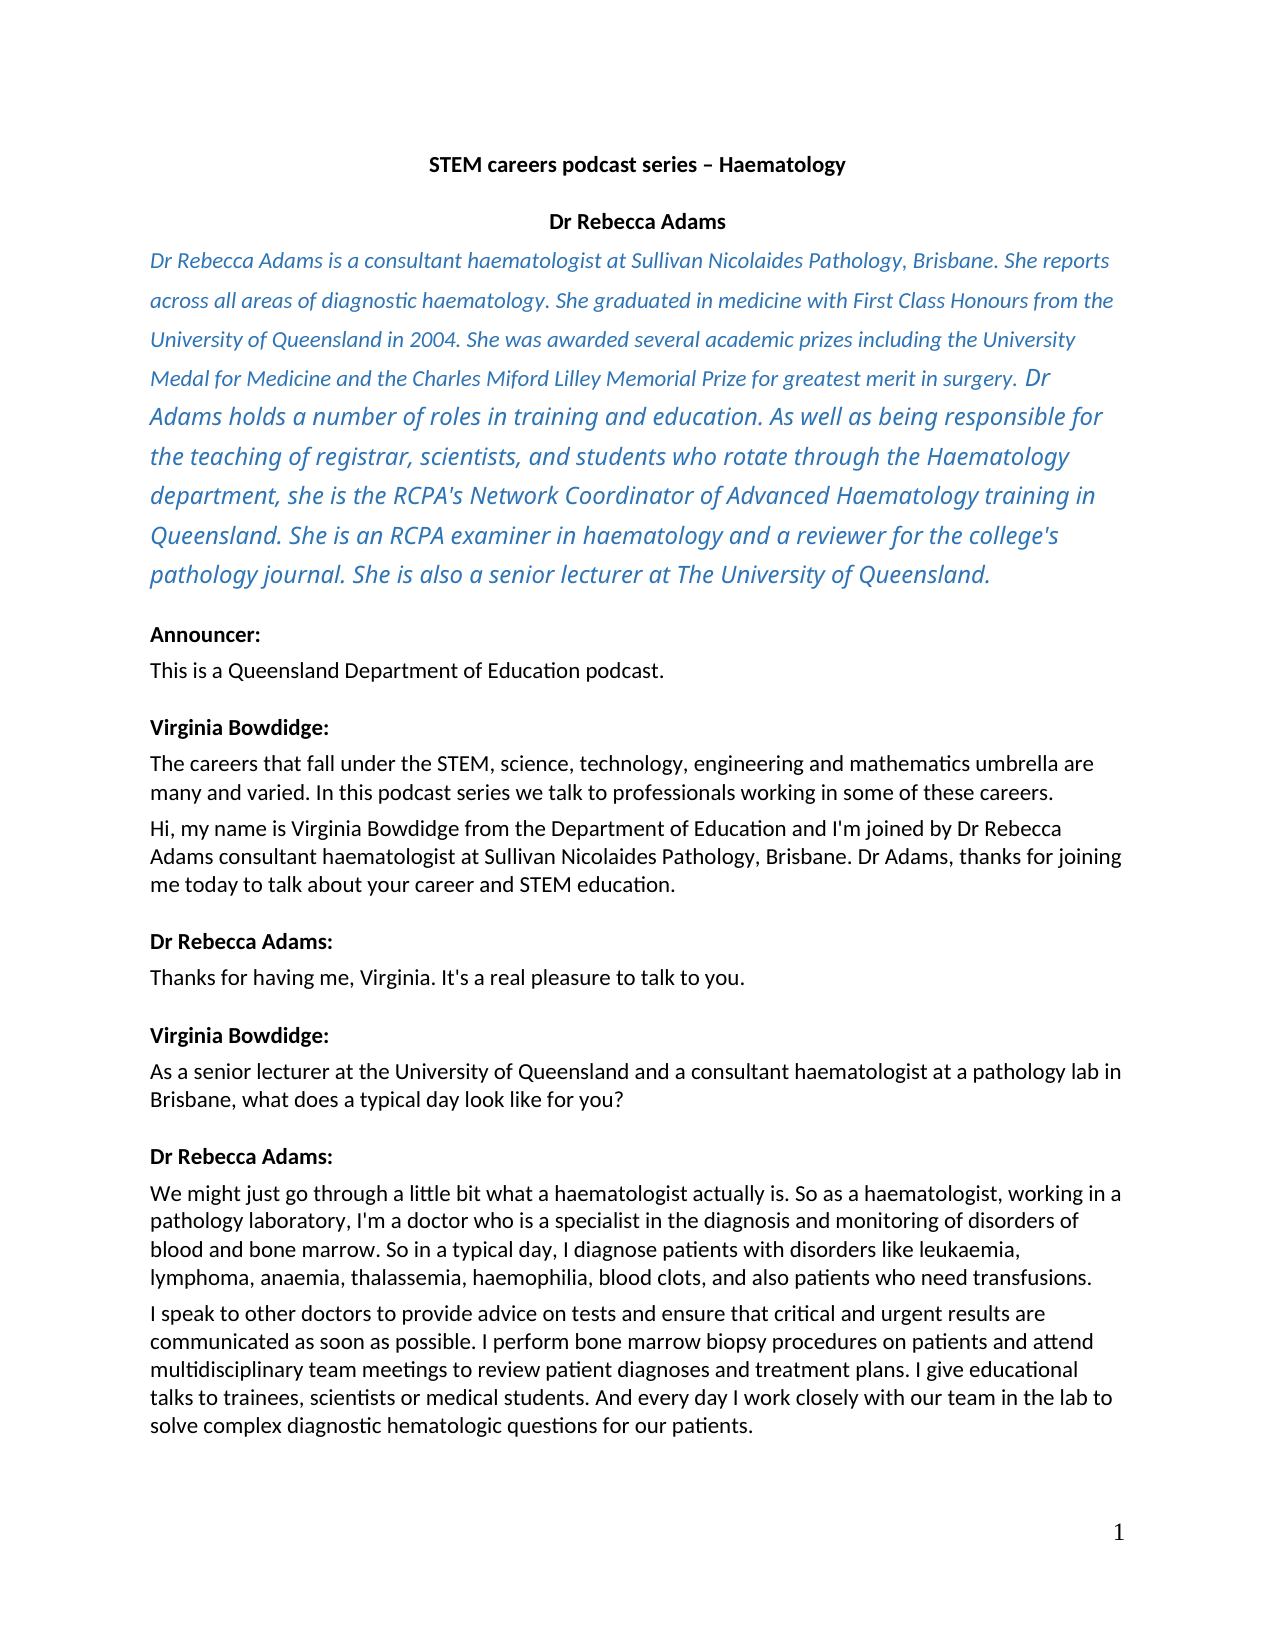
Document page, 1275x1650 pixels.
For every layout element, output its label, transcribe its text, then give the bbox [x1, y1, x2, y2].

text Dr Rebecca Adams [150, 207, 1125, 235]
text Dr Rebecca Adams: [150, 927, 1125, 955]
text The careers that fall under the STEM, science, technology, engineering and mathematics umbrella are many and varied. In this podcast series we talk to professionals working in some of these careers. [150, 749, 1125, 806]
text We might just go through a little bit what a haematologist actually is. So as a haematologist, working in a pathology laboratory, I'm a doctor who is a specialist in the diagnosis and monitoring of disorders of blood and bone marrow. So in a typical day, I diagnose patients with disorders like leukaemia, lymphoma, anaemia, thalassemia, haemophilia, blood clots, and also patients who need transfusions. [150, 1179, 1125, 1291]
text STEM careers podcast series – Haematology [150, 150, 1125, 178]
text Announcer: [150, 620, 1125, 648]
text Virginia Bowdidge: [150, 1021, 1125, 1049]
text As a senior lecturer at the University of Queensland and a consultant haematologist at a pathology lab in Brisbane, what does a typical day look like for you? [150, 1057, 1125, 1113]
text Dr Rebecca Adams is a consultant haematologist at Sullivan Nicolaides Pathology, Brisbane. She reports across all areas of diagnostic haematology. She graduated in medicine with First Class Honours from the University of Queensland in 2004. She was awarded several academic prizes including the University Medal for Medicine and the Charles Miford Lilley Memorial Prize for greatest merit in surgery. Dr Adams holds a number of roles in training and education. As well as being responsible for the teaching of registrar, scientists, and students who rotate through the Haematology department, she is the RCPA's Network Coordinator of Advanced Haematology training in Queensland. She is an RCPA examiner in haematology and a reviewer for the college's pathology journal. She is also a senior lecturer at The University of Queensland. [150, 235, 1125, 591]
text Dr Rebecca Adams: [150, 1142, 1125, 1170]
text Hi, my name is Virginia Bowdidge from the Department of Education and I'm joined by Dr Rebecca Adams consultant haematologist at Sullivan Nicolaides Pathology, Brisbane. Dr Adams, thanks for joining me today to talk about your career and STEM education. [150, 814, 1125, 898]
text This is a Queensland Department of Education podcast. [150, 656, 1125, 684]
text I speak to other doctors to provide advice on tests and ensure that critical and urgent results are communicated as soon as possible. I perform bone marrow biopsy procedures on patients and attend multidisciplinary team meetings to review patient diagnoses and treatment plans. I give educational talks to trainees, scientists or medical students. And every day I work closely with our team in the lab to solve complex diagnostic hematologic questions for our patients. [150, 1299, 1125, 1439]
text Virginia Bowdidge: [150, 713, 1125, 741]
text Thanks for having me, Virginia. It's a real pleasure to talk to you. [150, 963, 1125, 992]
